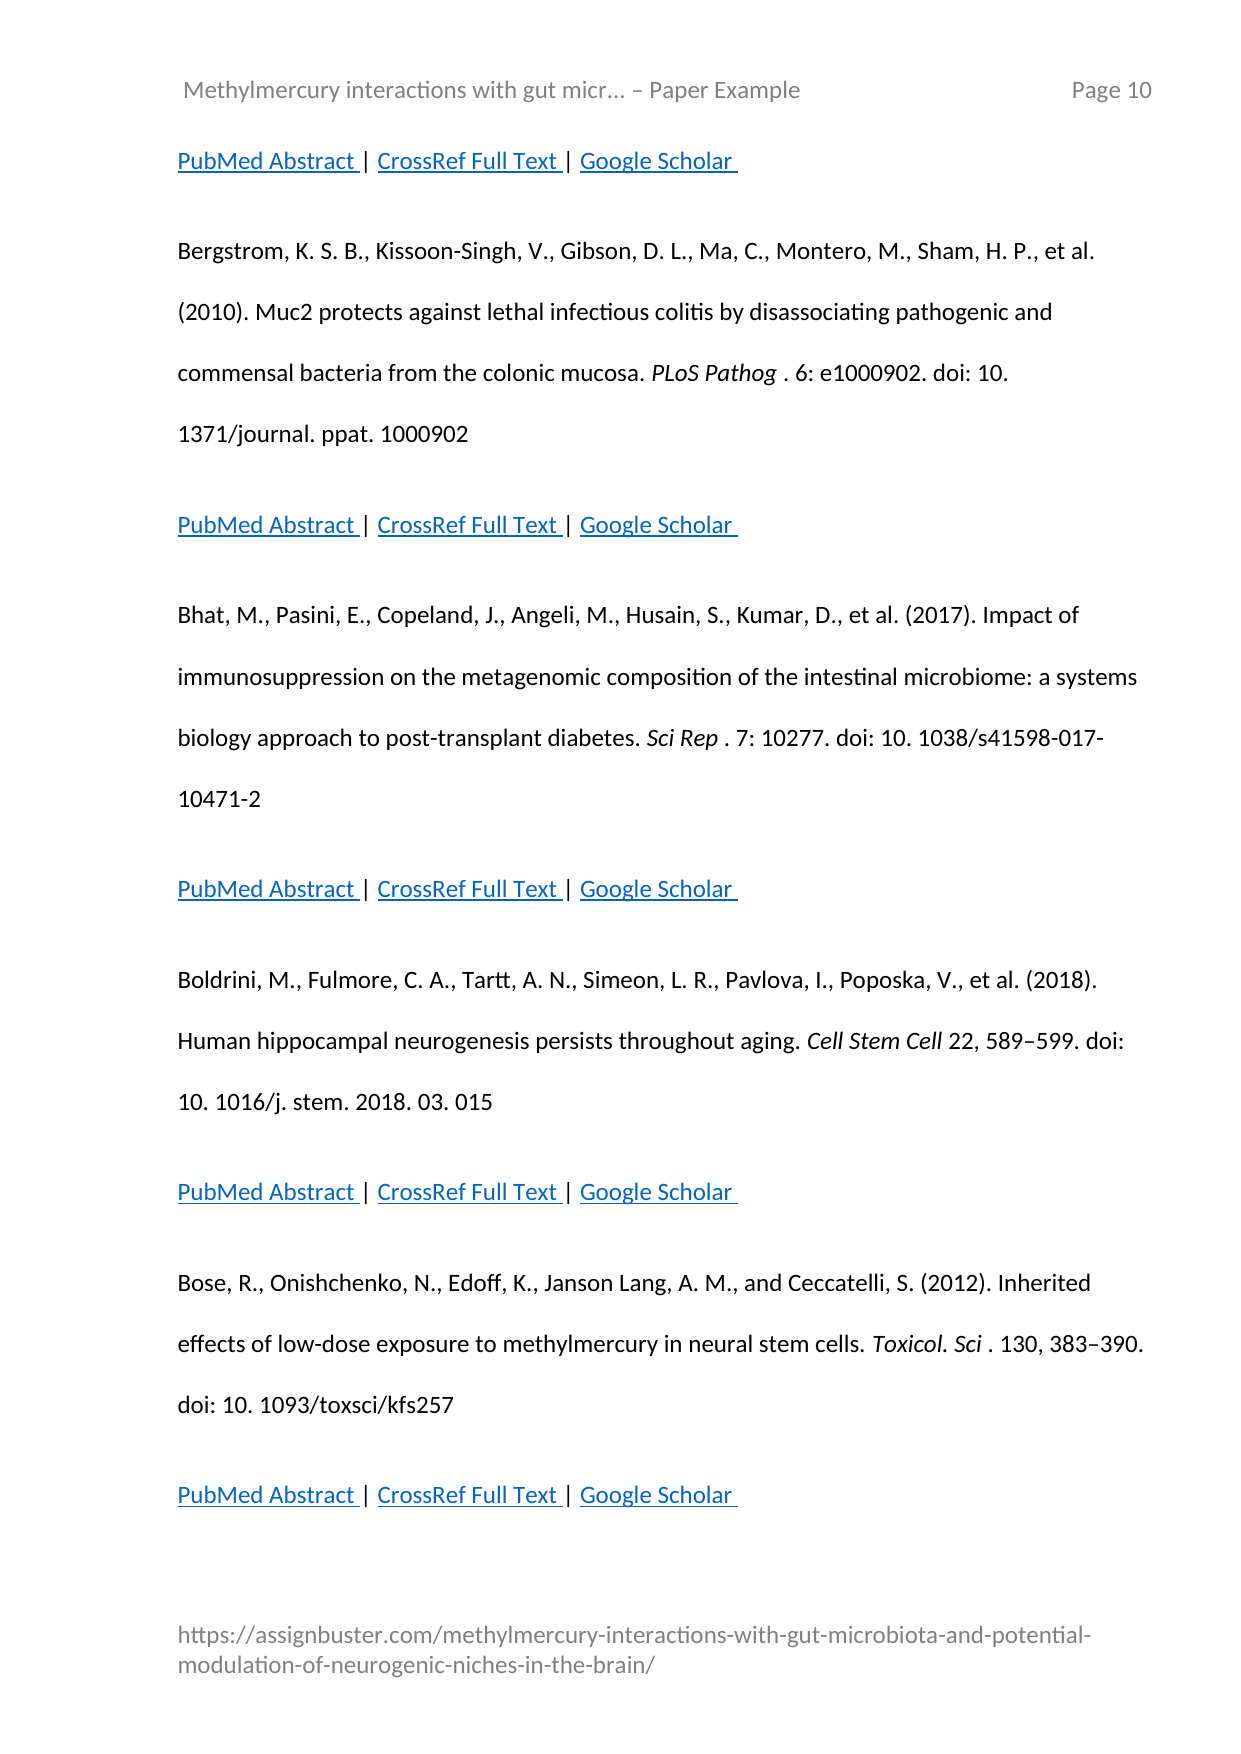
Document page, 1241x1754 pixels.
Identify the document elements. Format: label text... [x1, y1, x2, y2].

text Boldrini, M., Fulmore, C. A., Tartt, A. N., Simeon, L. R., Pavlova, I., Poposka, V., et al. (2018). Human hippocampal neurogenesis persists throughout aging. Cell Stem Cell 22, 589–599. doi: 10. 1016/j. stem. 2018. 03. 015 [177, 964, 1152, 1116]
text Bhat, M., Pasini, E., Copeland, J., Angeli, M., Husain, S., Kumar, D., et al. (2017). Impact of immunosuppression on the metagenomic composition of the intestinal microbiome: a systems biology approach to post-transplant diabetes. Sci Rep . 7: 10277. doi: 10. 1038/s41598-017-10471-2 [177, 600, 1152, 813]
text PubMed Abstract | CrossRef Full Text | Google Scholar [177, 873, 1152, 904]
text PubMed Abstract | CrossRef Full Text | Google Scholar [177, 1176, 1152, 1207]
text PubMed Abstract | CrossRef Full Text | Google Scholar [177, 145, 1152, 176]
text PubMed Abstract | CrossRef Full Text | Google Scholar [177, 1479, 1152, 1510]
text Bose, R., Onishchenko, N., Edoff, K., Janson Lang, A. M., and Ceccatelli, S. (2012). Inherited effects of low-dose exposure to methylmercury in neural stem cells. Toxicol. Sci . 130, 383–390. doi: 10. 1093/toxsci/kfs257 [177, 1267, 1152, 1419]
text Bergstrom, K. S. B., Kissoon-Singh, V., Gibson, D. L., Ma, C., Montero, M., Sham, H. P., et al. (2010). Muc2 protects against lethal infectious colitis by disassociating pathogenic and commensal bacteria from the colonic mucosa. PLoS Pathog . 6: e1000902. doi: 10. 1371/journal. ppat. 1000902 [177, 236, 1152, 449]
text PubMed Abstract | CrossRef Full Text | Google Scholar [177, 509, 1152, 540]
